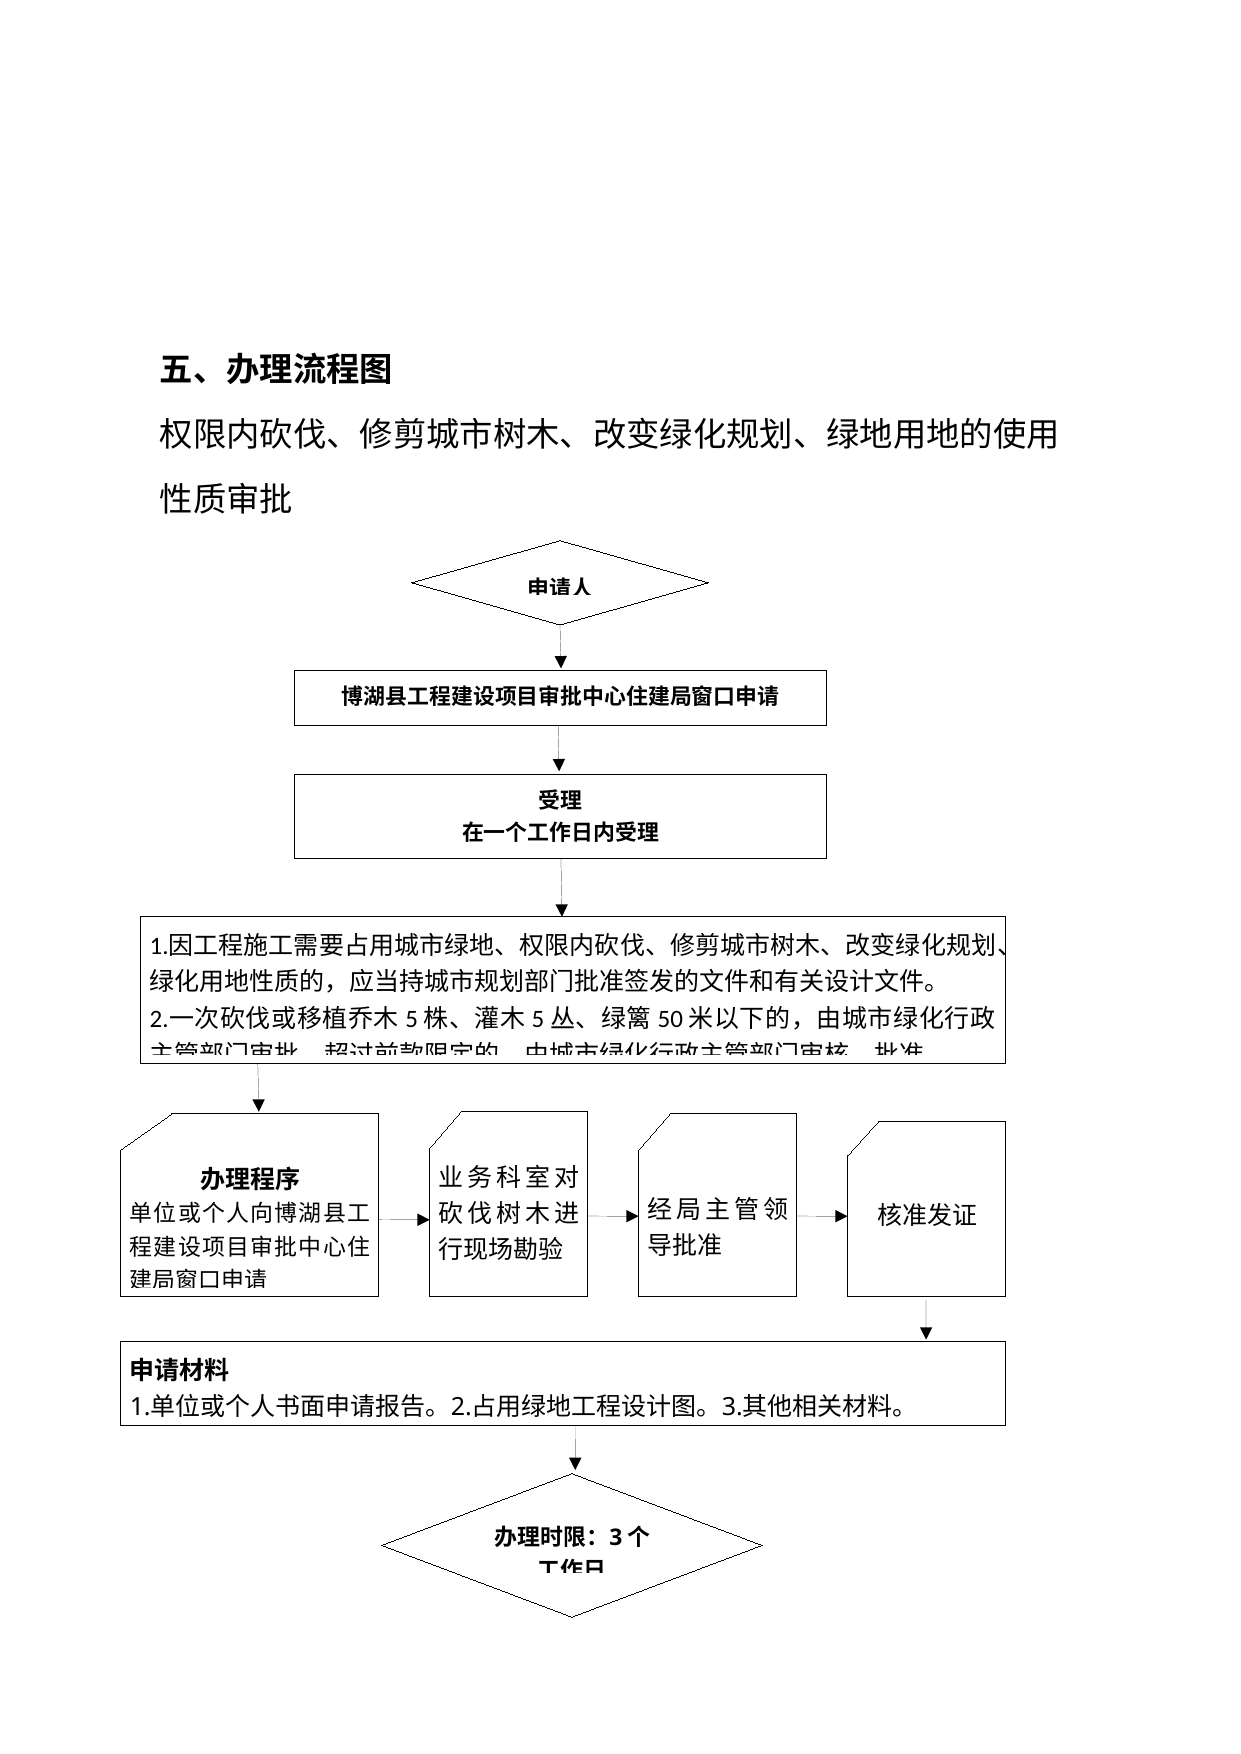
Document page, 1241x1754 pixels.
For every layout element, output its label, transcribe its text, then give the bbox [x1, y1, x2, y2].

list 五、办理流程图 [159, 335, 1081, 400]
text 权限内砍伐、修剪城市树木、改变绿化规划、绿地用地的使用性质审批 [159, 400, 1081, 530]
